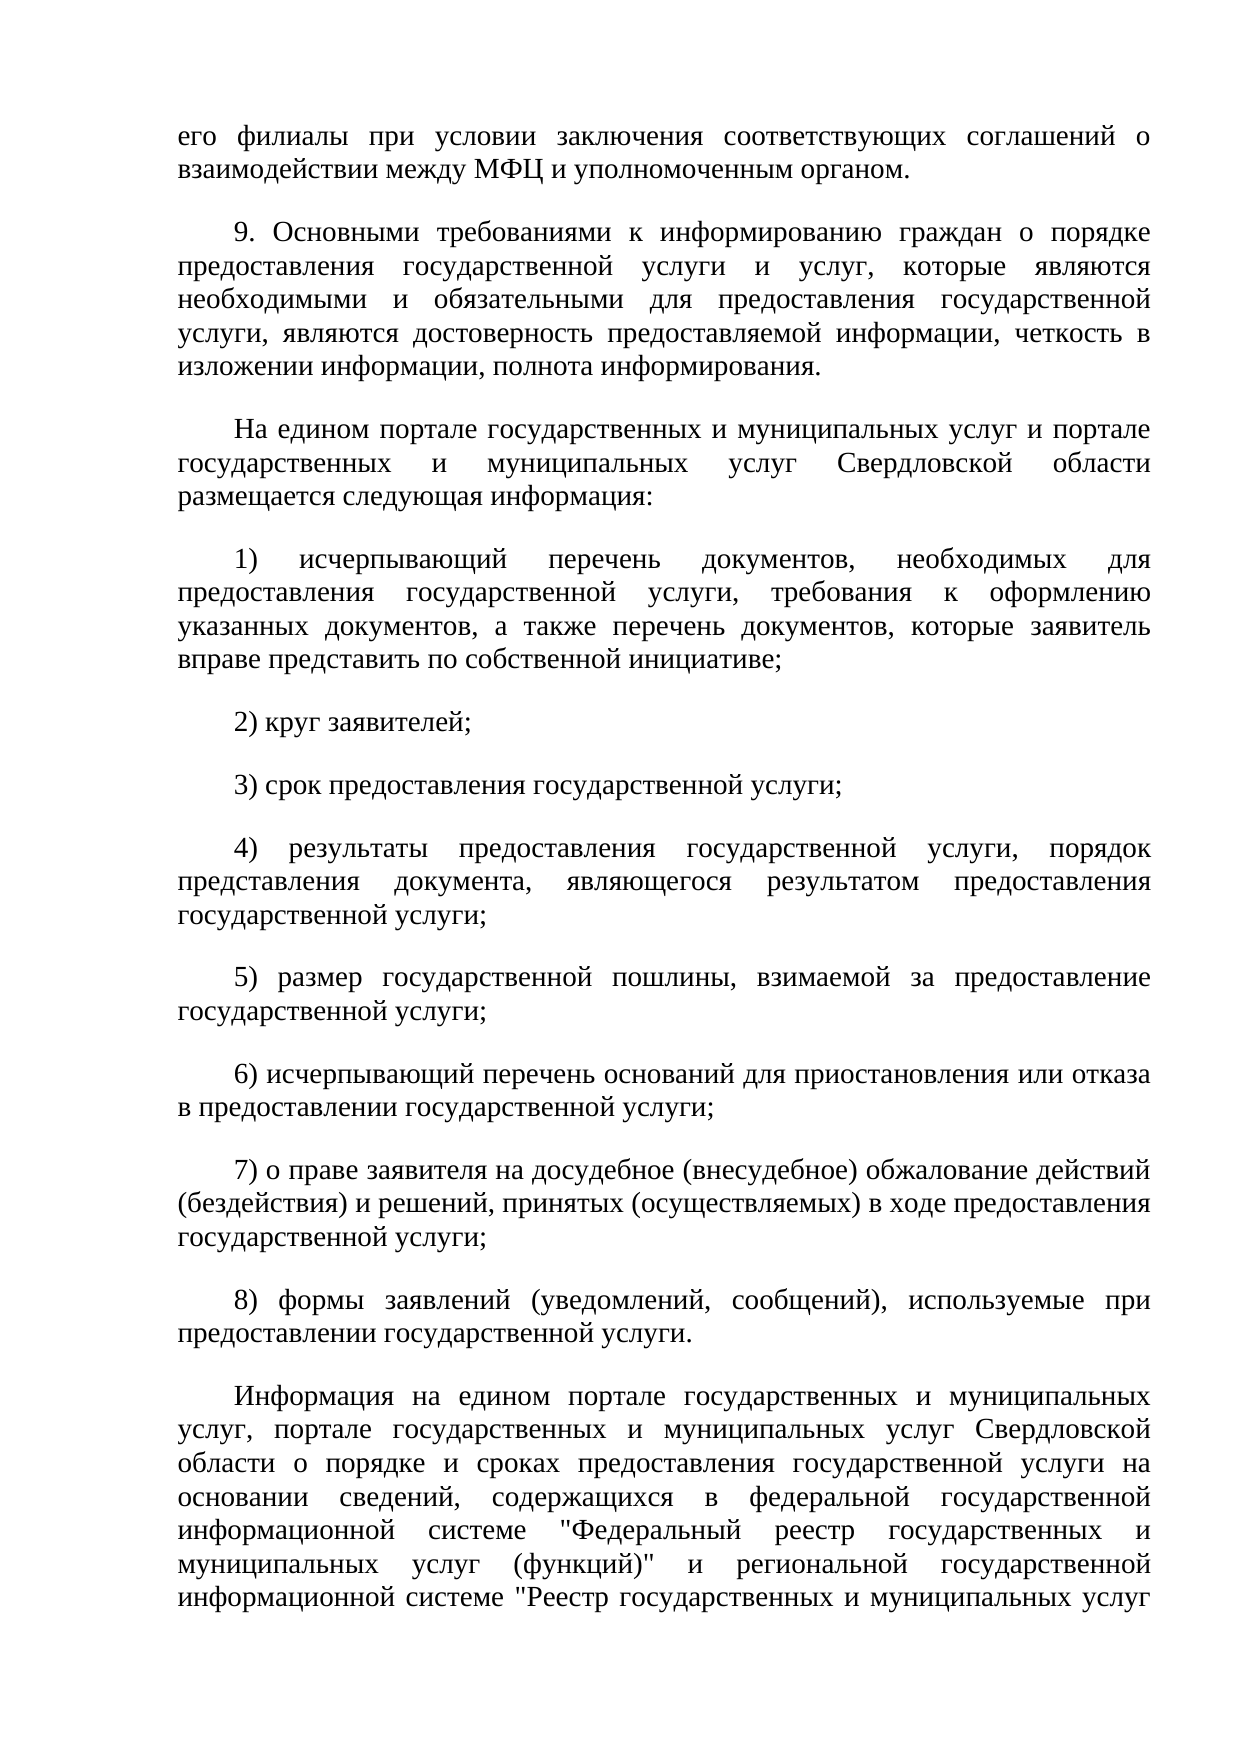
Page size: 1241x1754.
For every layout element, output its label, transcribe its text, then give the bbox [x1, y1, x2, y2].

text 7) о праве заявителя на досудебное (внесудебное) обжалование действий (бездействия) и решений, принятых (осуществляемых) в ходе предоставления государственной услуги; [177, 1152, 1152, 1253]
text 8) формы заявлений (уведомлений, сообщений), используемые при предоставлении государственной услуги. [177, 1282, 1152, 1349]
text 2) круг заявителей; [177, 704, 1152, 738]
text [177, 118, 1152, 185]
text 1) исчерпывающий перечень документов, необходимых для предоставления государственной услуги, требования к оформлению указанных документов, а также перечень документов, которые заявитель вправе представить по собственной инициативе; [177, 541, 1152, 675]
text 9. Основными требованиями к информированию граждан о порядке предоставления государственной услуги и услуг, которые являются необходимыми и обязательными для предоставления государственной услуги, являются достоверность предоставляемой информации, четкость в изложении информации, полнота информирования. [177, 214, 1152, 382]
text 4) результаты предоставления государственной услуги, порядок представления документа, являющегося результатом предоставления государственной услуги; [177, 830, 1152, 930]
text 5) размер государственной пошлины, взимаемой за предоставление государственной услуги; [177, 959, 1152, 1027]
text 6) исчерпывающий перечень оснований для приостановления или отказа в предоставлении государственной услуги; [177, 1056, 1152, 1123]
text На едином портале государственных и муниципальных услуг и портале государственных и муниципальных услуг Свердловской области размещается следующая информация: [177, 411, 1152, 512]
text 3) срок предоставления государственной услуги; [177, 767, 1152, 801]
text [177, 1378, 1152, 1613]
